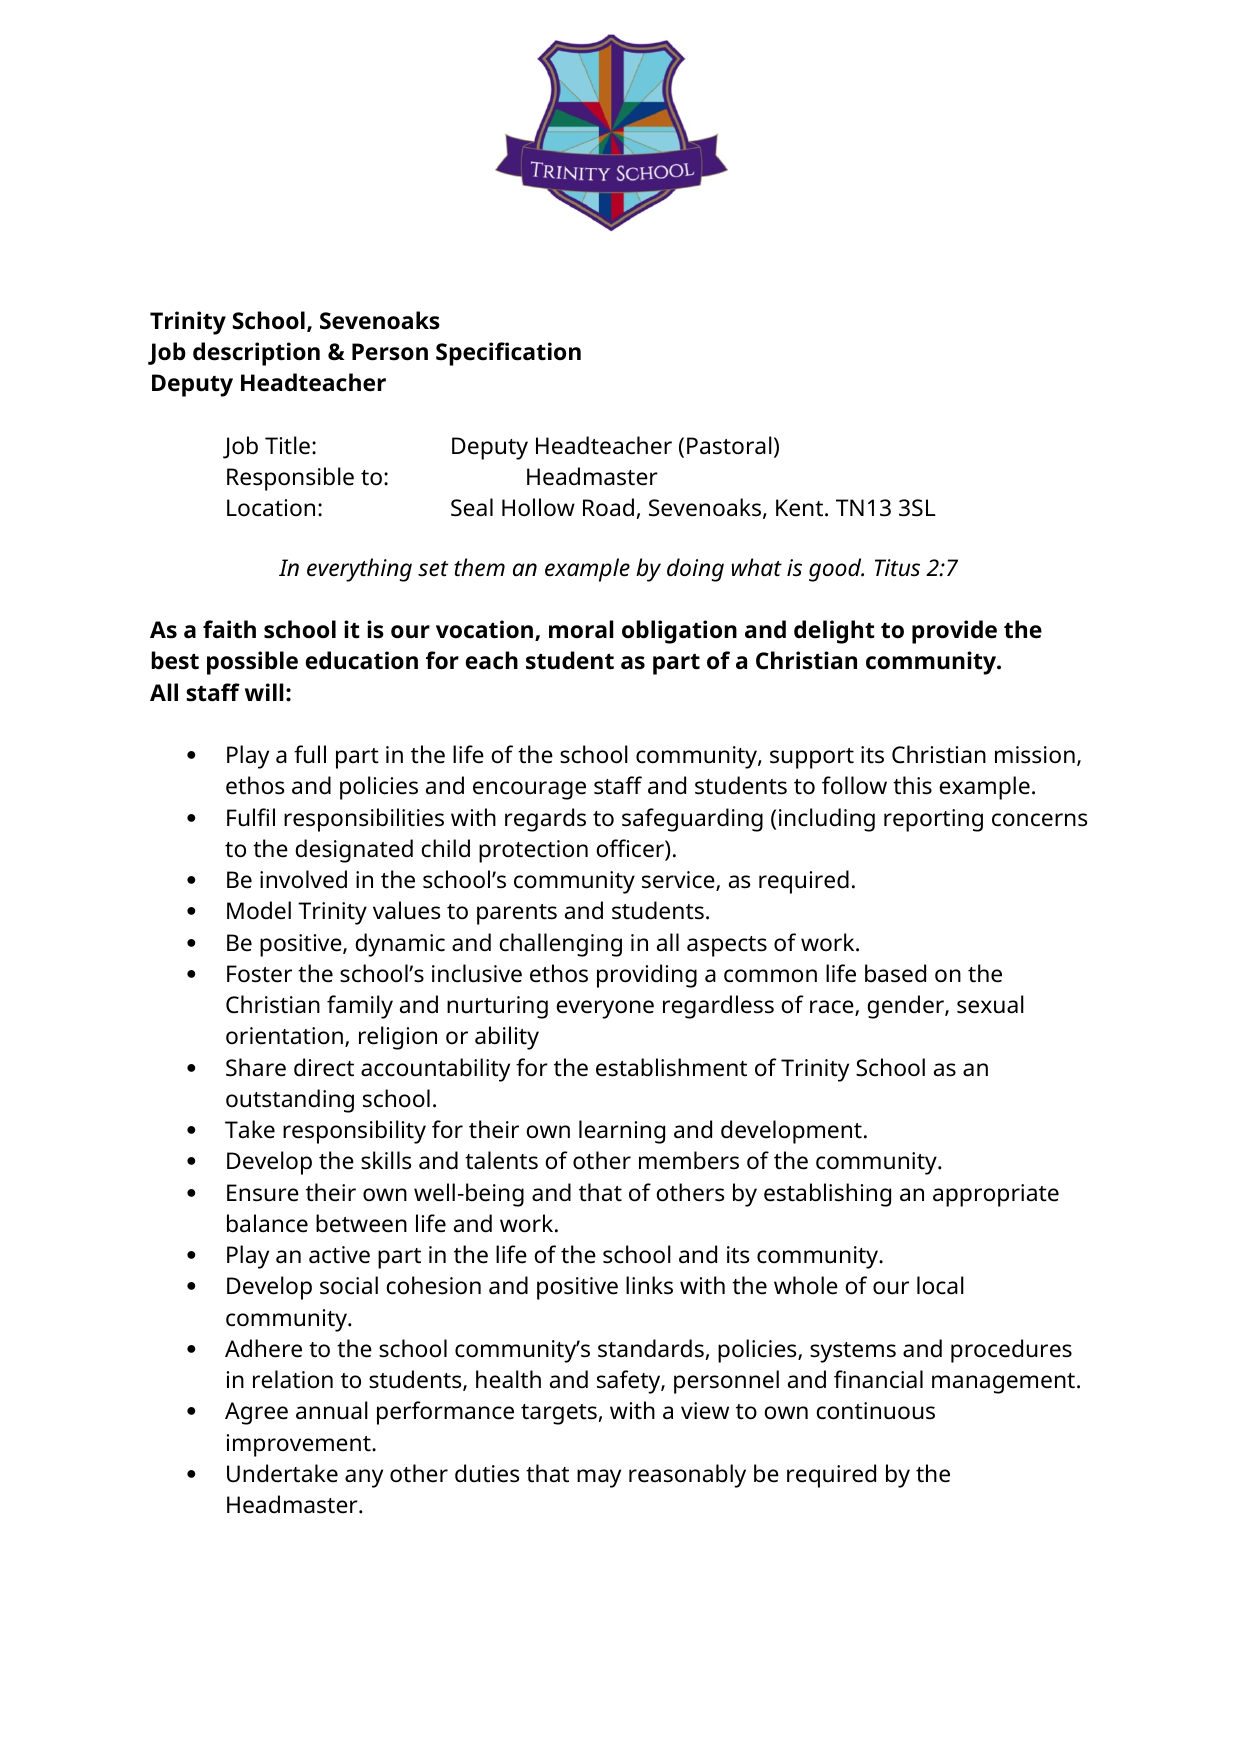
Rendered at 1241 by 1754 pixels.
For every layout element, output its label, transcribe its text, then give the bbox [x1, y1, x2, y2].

text Responsible to: Headmaster [150, 461, 1090, 492]
picture [493, 32, 730, 233]
text Location: Seal Hollow Road, Sevenoaks, Kent. TN13 3SL [150, 492, 1090, 523]
list Take responsibility for their own learning and development. [187, 1114, 1090, 1145]
text Deputy Headteacher [150, 367, 1090, 398]
text Job description & Person Specification [150, 336, 1090, 367]
list Adhere to the school community’s standards, policies, systems and procedures in relation to students, health and safety, personnel and financial management. [187, 1333, 1090, 1395]
text Trinity School, Sevenoaks [150, 305, 1090, 336]
list Foster the school’s inclusive ethos providing a common life based on the Christian family and nurturing everyone regardless of race, gender, sexual orientation, religion or ability [187, 958, 1090, 1052]
text Job Title: Deputy Headteacher (Pastoral) [150, 430, 1090, 461]
text As a faith school it is our vocation, moral obligation and delight to provide the best possible education for each student as part of a Christian community. [150, 614, 1090, 677]
list Be involved in the school’s community service, as required. [187, 864, 1090, 895]
list Develop social cohesion and positive links with the whole of our local community. [187, 1270, 1090, 1333]
list Model Trinity values to parents and students. [187, 895, 1090, 927]
list Develop the skills and talents of other members of the community. [187, 1145, 1090, 1177]
list Fulfil responsibilities with regards to safeguarding (including reporting concerns to the designated child protection officer). [187, 802, 1090, 864]
list Share direct accountability for the establishment of Trinity School as an outstanding school. [187, 1052, 1090, 1114]
list Agree annual performance targets, with a view to own continuous improvement. [187, 1395, 1090, 1458]
list Ensure their own well-being and that of others by establishing an appropriate balance between life and work. [187, 1177, 1090, 1239]
list Play a full part in the life of the school community, support its Christian mission, ethos and policies and encourage staff and students to follow this example. [187, 739, 1090, 802]
list Be positive, dynamic and challenging in all aspects of work. [187, 927, 1090, 958]
text All staff will: [150, 677, 1090, 708]
list Undertake any other duties that may reasonably be required by the Headmaster. [187, 1458, 1090, 1520]
text In everything set them an example by doing what is good. Titus 2:7 [150, 552, 1090, 583]
list Play an active part in the life of the school and its community. [187, 1239, 1090, 1270]
